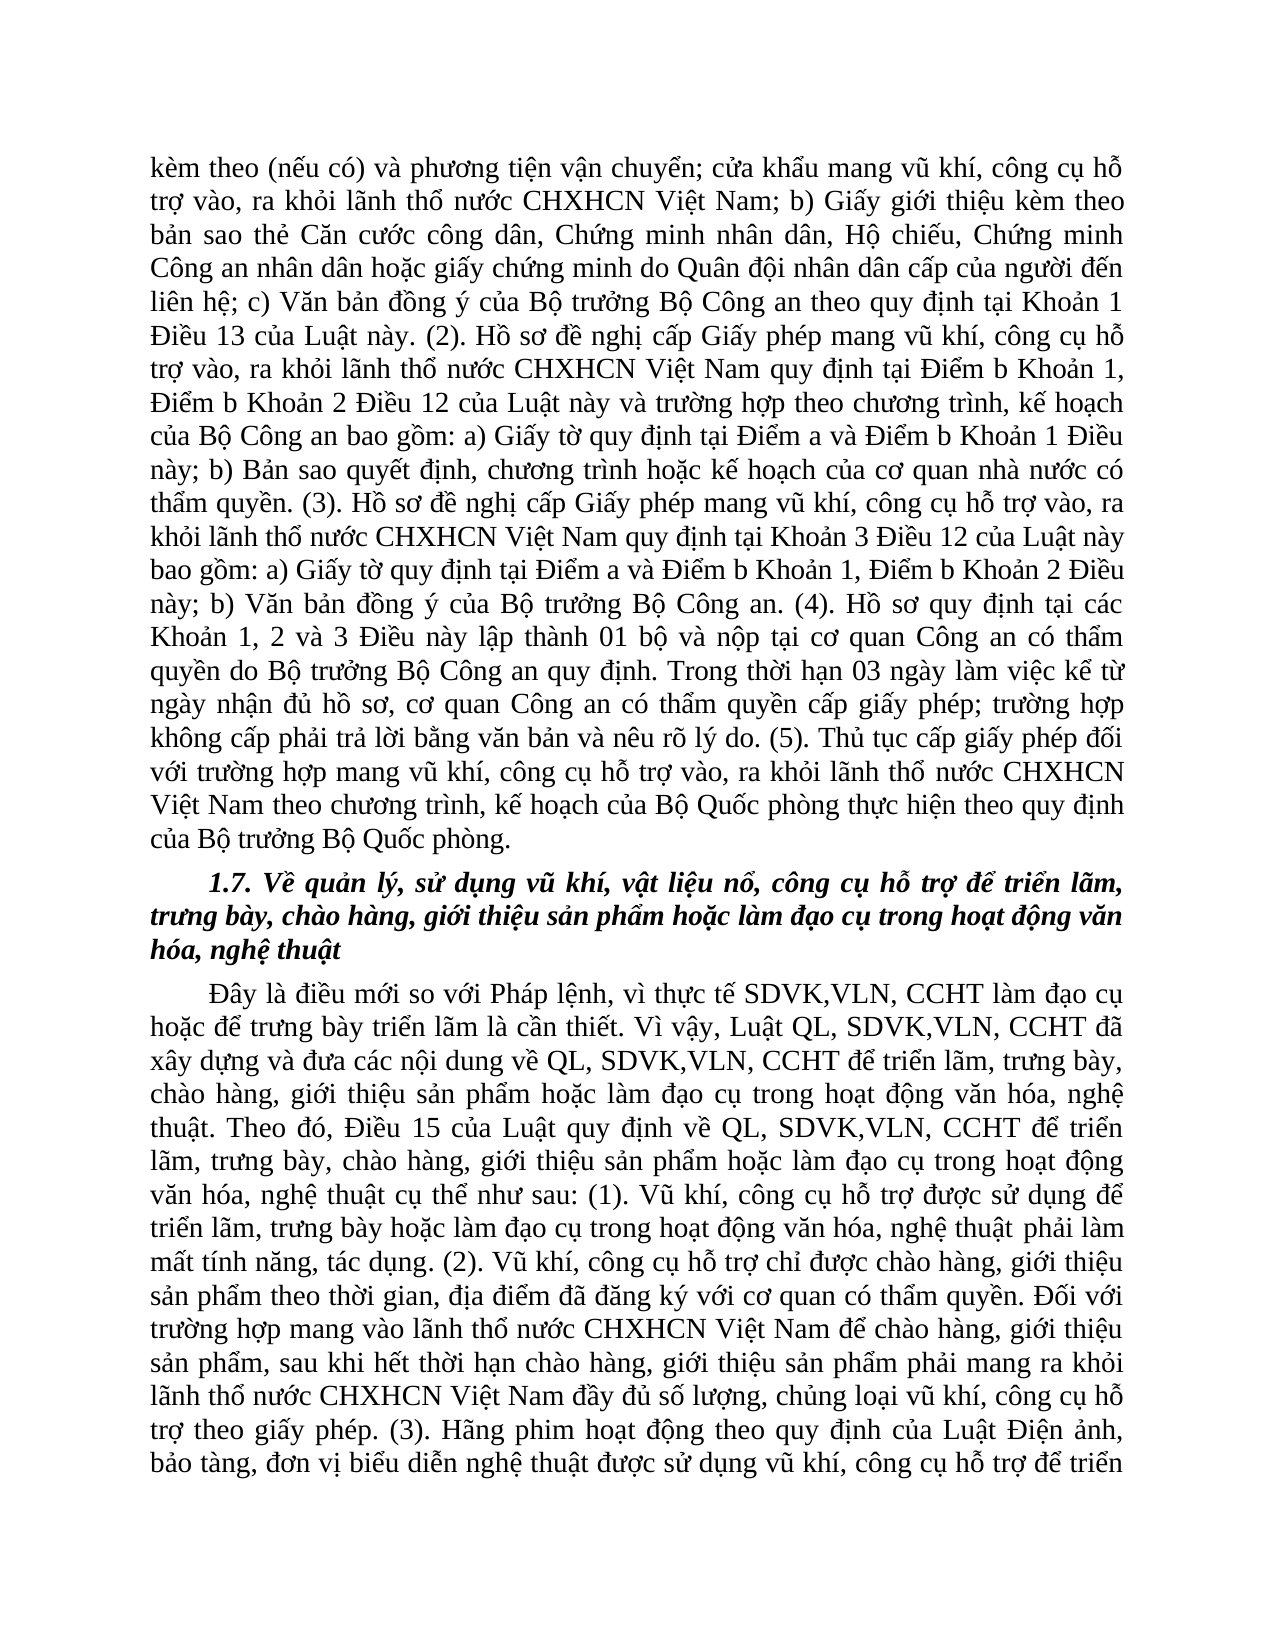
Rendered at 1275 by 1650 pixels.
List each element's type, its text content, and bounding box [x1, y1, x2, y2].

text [150, 150, 1125, 854]
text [150, 976, 1125, 1479]
text 1.7. Về quản lý, sử dụng vũ khí, vật liệu nổ, công cụ hỗ trợ để triển lãm, trưng bày, chào hàng, giới thiệu sản phẩm hoặc làm đạo cụ trong hoạt động văn hóa, nghệ thuật [150, 865, 1125, 965]
